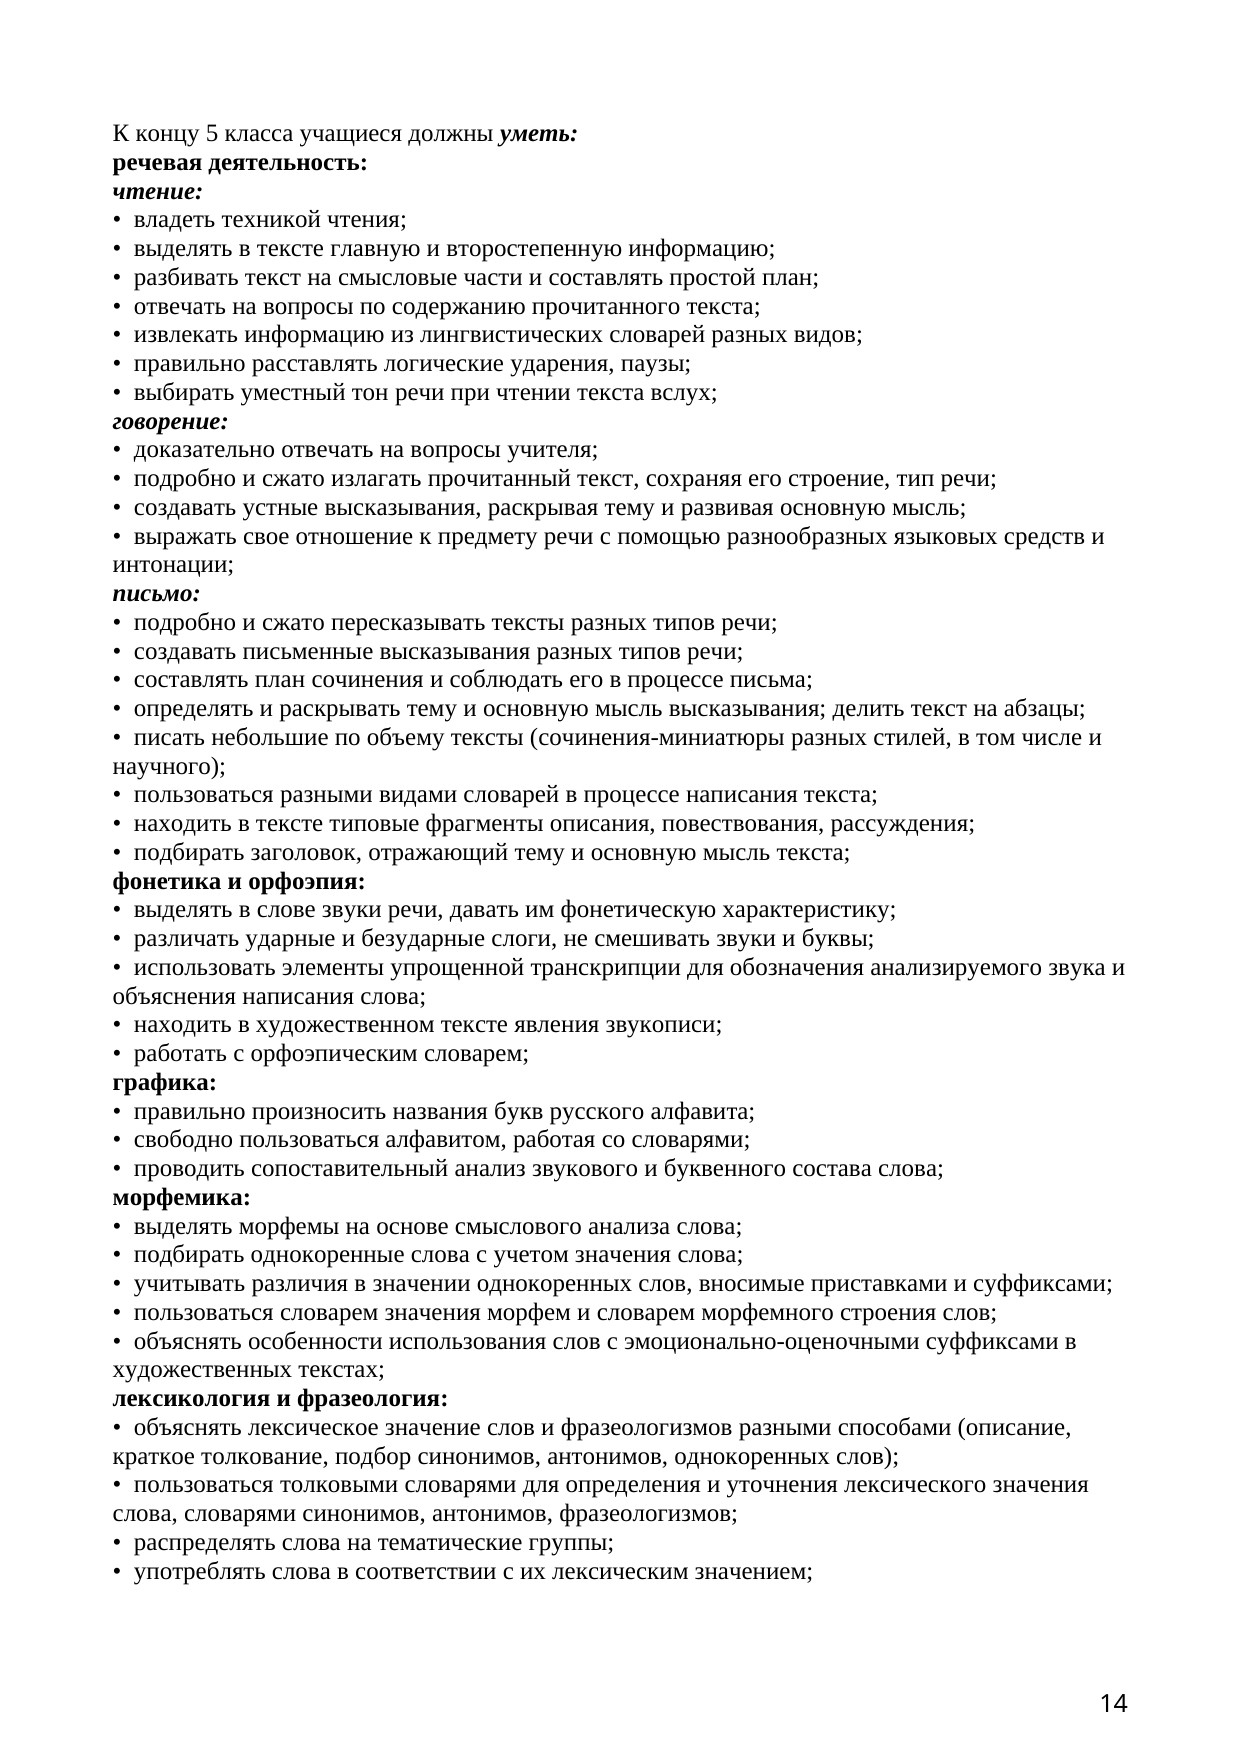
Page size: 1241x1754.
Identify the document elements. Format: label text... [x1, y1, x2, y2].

text • определять и раскрывать тему и основную мысль высказывания; делить текст на абзацы; [112, 693, 1128, 722]
text • различать ударные и безударные слоги, не смешивать звуки и буквы; [112, 923, 1128, 952]
text • употреблять слова в соответствии с их лексическим значением; [112, 1556, 1128, 1584]
text • владеть техникой чтения; [112, 204, 1128, 233]
text • разбивать текст на смысловые части и составлять простой план; [112, 262, 1128, 291]
text • подробно и сжато пересказывать тексты разных типов речи; [112, 607, 1128, 636]
text морфемика: [112, 1182, 1128, 1211]
text • выделять в слове звуки речи, давать им фонетическую характеристику; [112, 894, 1128, 923]
text • пользоваться толковыми словарями для определения и уточнения лексического значения слова, словарями синонимов, антонимов, фразеологизмов; [112, 1469, 1128, 1527]
text • пользоваться разными видами словарей в процессе написания текста; [112, 779, 1128, 808]
text • подробно и сжато излагать прочитанный текст, сохраняя его строение, тип речи; [112, 463, 1128, 492]
text лексикология и фразеология: [112, 1383, 1128, 1412]
text • создавать устные высказывания, раскрывая тему и развивая основную мысль; [112, 492, 1128, 521]
text • пользоваться словарем значения морфем и словарем морфемного строения слов; [112, 1297, 1128, 1326]
text • отвечать на вопросы по содержанию прочитанного текста; [112, 291, 1128, 319]
text • проводить сопоставительный анализ звукового и буквенного состава слова; [112, 1153, 1128, 1182]
text письмо: [112, 578, 1128, 607]
text • работать с орфоэпическим словарем; [112, 1038, 1128, 1067]
text • извлекать информацию из лингвистических словарей разных видов; [112, 319, 1128, 348]
text • объяснять лексическое значение слов и фразеологизмов разными способами (описание, краткое толкование, подбор синонимов, антонимов, однокоренных слов); [112, 1412, 1128, 1469]
text фонетика и орфоэпия: [112, 866, 1128, 894]
text речевая деятельность: [112, 147, 1128, 176]
text • подбирать заголовок, отражающий тему и основную мысль текста; [112, 837, 1128, 866]
text • выражать свое отношение к предмету речи с помощью разнообразных языковых средств и интонации; [112, 521, 1128, 578]
text К концу 5 класса учащиеся должны уметь: [112, 118, 1128, 147]
text • выделять морфемы на основе смыслового анализа слова; [112, 1211, 1128, 1239]
text • объяснять особенности использования слов с эмоционально-оценочными суффиксами в художественных текстах; [112, 1326, 1128, 1383]
text • доказательно отвечать на вопросы учителя; [112, 434, 1128, 463]
text говорение: [112, 406, 1128, 434]
text • использовать элементы упрощенной транскрипции для обозначения анализируемого звука и объяснения написания слова; [112, 952, 1128, 1009]
text • выделять в тексте главную и второстепенную информацию; [112, 233, 1128, 262]
text • правильно расставлять логические ударения, паузы; [112, 348, 1128, 377]
text • писать небольшие по объему тексты (сочинения-миниатюры разных стилей, в том числе и научного); [112, 722, 1128, 779]
text • находить в художественном тексте явления звукописи; [112, 1009, 1128, 1038]
text • создавать письменные высказывания разных типов речи; [112, 636, 1128, 664]
text • выбирать уместный тон речи при чтении текста вслух; [112, 377, 1128, 406]
text • свободно пользоваться алфавитом, работая со словарями; [112, 1124, 1128, 1153]
text • находить в тексте типовые фрагменты описания, повествования, рассуждения; [112, 808, 1128, 837]
text графика: [112, 1067, 1128, 1096]
text • распределять слова на тематические группы; [112, 1527, 1128, 1556]
text • правильно произносить названия букв русского алфавита; [112, 1096, 1128, 1124]
text • составлять план сочинения и соблюдать его в процессе письма; [112, 664, 1128, 693]
text • подбирать однокоренные слова с учетом значения слова; [112, 1239, 1128, 1268]
text • учитывать различия в значении однокоренных слов, вносимые приставками и суффиксами; [112, 1268, 1128, 1297]
text чтение: [112, 176, 1128, 204]
